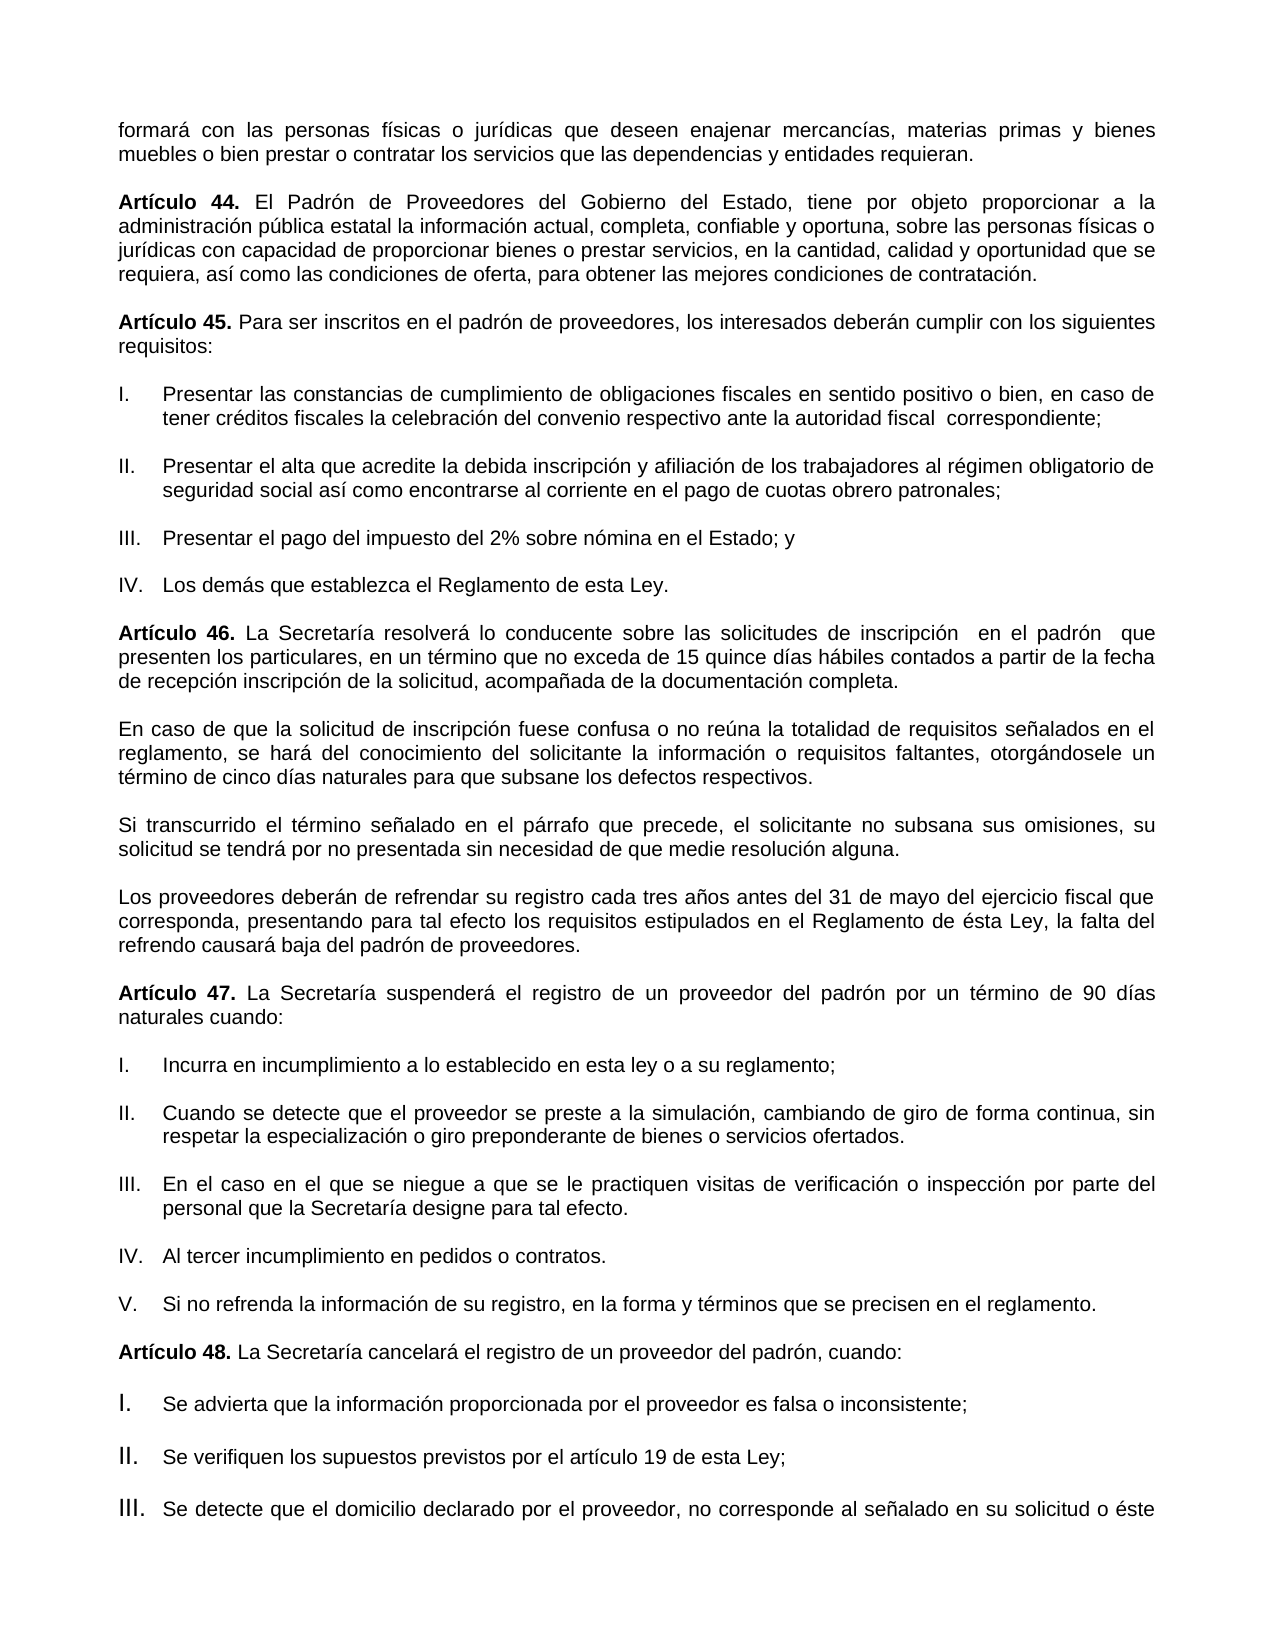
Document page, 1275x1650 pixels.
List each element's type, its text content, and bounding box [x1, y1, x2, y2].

text Artículo 47. La Secretaría suspenderá el registro de un proveedor del padrón por un término de 90 días naturales cuando: [118, 981, 1157, 1028]
list Cuando se detecte que el proveedor se preste a la simulación, cambiando de giro de forma continua, sin respetar la especialización o giro preponderante de bienes o servicios ofertados. [118, 1100, 1157, 1148]
text En caso de que la solicitud de inscripción fuese confusa o no reúna la totalidad de requisitos señalados en el reglamento, se hará del conocimiento del solicitante la información o requisitos faltantes, otorgándosele un término de cinco días naturales para que subsane los defectos respectivos. [118, 717, 1157, 789]
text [118, 118, 1157, 166]
text Artículo 46. La Secretaría resolverá lo conducente sobre las solicitudes de inscripción en el padrón que presenten los particulares, en un término que no exceda de 15 quince días hábiles contados a partir de la fecha de recepción inscripción de la solicitud, acompañada de la documentación completa. [118, 621, 1157, 693]
text II. Presentar el alta que acredite la debida inscripción y afiliación de los trabajadores al régimen obligatorio de seguridad social así como encontrarse al corriente en el pago de cuotas obrero patronales; [118, 453, 1157, 501]
text IV. Los demás que establezca el Reglamento de esta Ley. [118, 573, 1157, 597]
text Si transcurrido el término señalado en el párrafo que precede, el solicitante no subsana sus omisiones, su solicitud se tendrá por no presentada sin necesidad de que medie resolución alguna. [118, 813, 1157, 861]
list Incurra en incumplimiento a lo establecido en esta ley o a su reglamento; [118, 1052, 1157, 1076]
list Se advierta que la información proporcionada por el proveedor es falsa o inconsistente; [118, 1388, 1157, 1417]
list En el caso en el que se niegue a que se le practiquen visitas de verificación o inspección por parte del personal que la Secretaría designe para tal efecto. [118, 1172, 1157, 1220]
list Si no refrenda la información de su registro, en la forma y términos que se precisen en el reglamento. [118, 1292, 1157, 1316]
list Al tercer incumplimiento en pedidos o contratos. [118, 1244, 1157, 1268]
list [118, 1493, 1157, 1522]
text Artículo 45. Para ser inscritos en el padrón de proveedores, los interesados deberán cumplir con los siguientes requisitos: [118, 310, 1157, 358]
text Artículo 44. El Padrón de Proveedores del Gobierno del Estado, tiene por objeto proporcionar a la administración pública estatal la información actual, completa, confiable y oportuna, sobre las personas físicas o jurídicas con capacidad de proporcionar bienes o prestar servicios, en la cantidad, calidad y oportunidad que se requiera, así como las condiciones de oferta, para obtener las mejores condiciones de contratación. [118, 190, 1157, 286]
list Se verifiquen los supuestos previstos por el artículo 19 de esta Ley; [118, 1441, 1157, 1469]
text Los proveedores deberán de refrendar su registro cada tres años antes del 31 de mayo del ejercicio fiscal que corresponda, presentando para tal efecto los requisitos estipulados en el Reglamento de ésta Ley, la falta del refrendo causará baja del padrón de proveedores. [118, 885, 1157, 957]
text III. Presentar el pago del impuesto del 2% sobre nómina en el Estado; y [118, 525, 1157, 549]
text I. Presentar las constancias de cumplimiento de obligaciones fiscales en sentido positivo o bien, en caso de tener créditos fiscales la celebración del convenio respectivo ante la autoridad fiscal correspondiente; [118, 382, 1157, 429]
text Artículo 48. La Secretaría cancelará el registro de un proveedor del padrón, cuando: [118, 1340, 1157, 1364]
